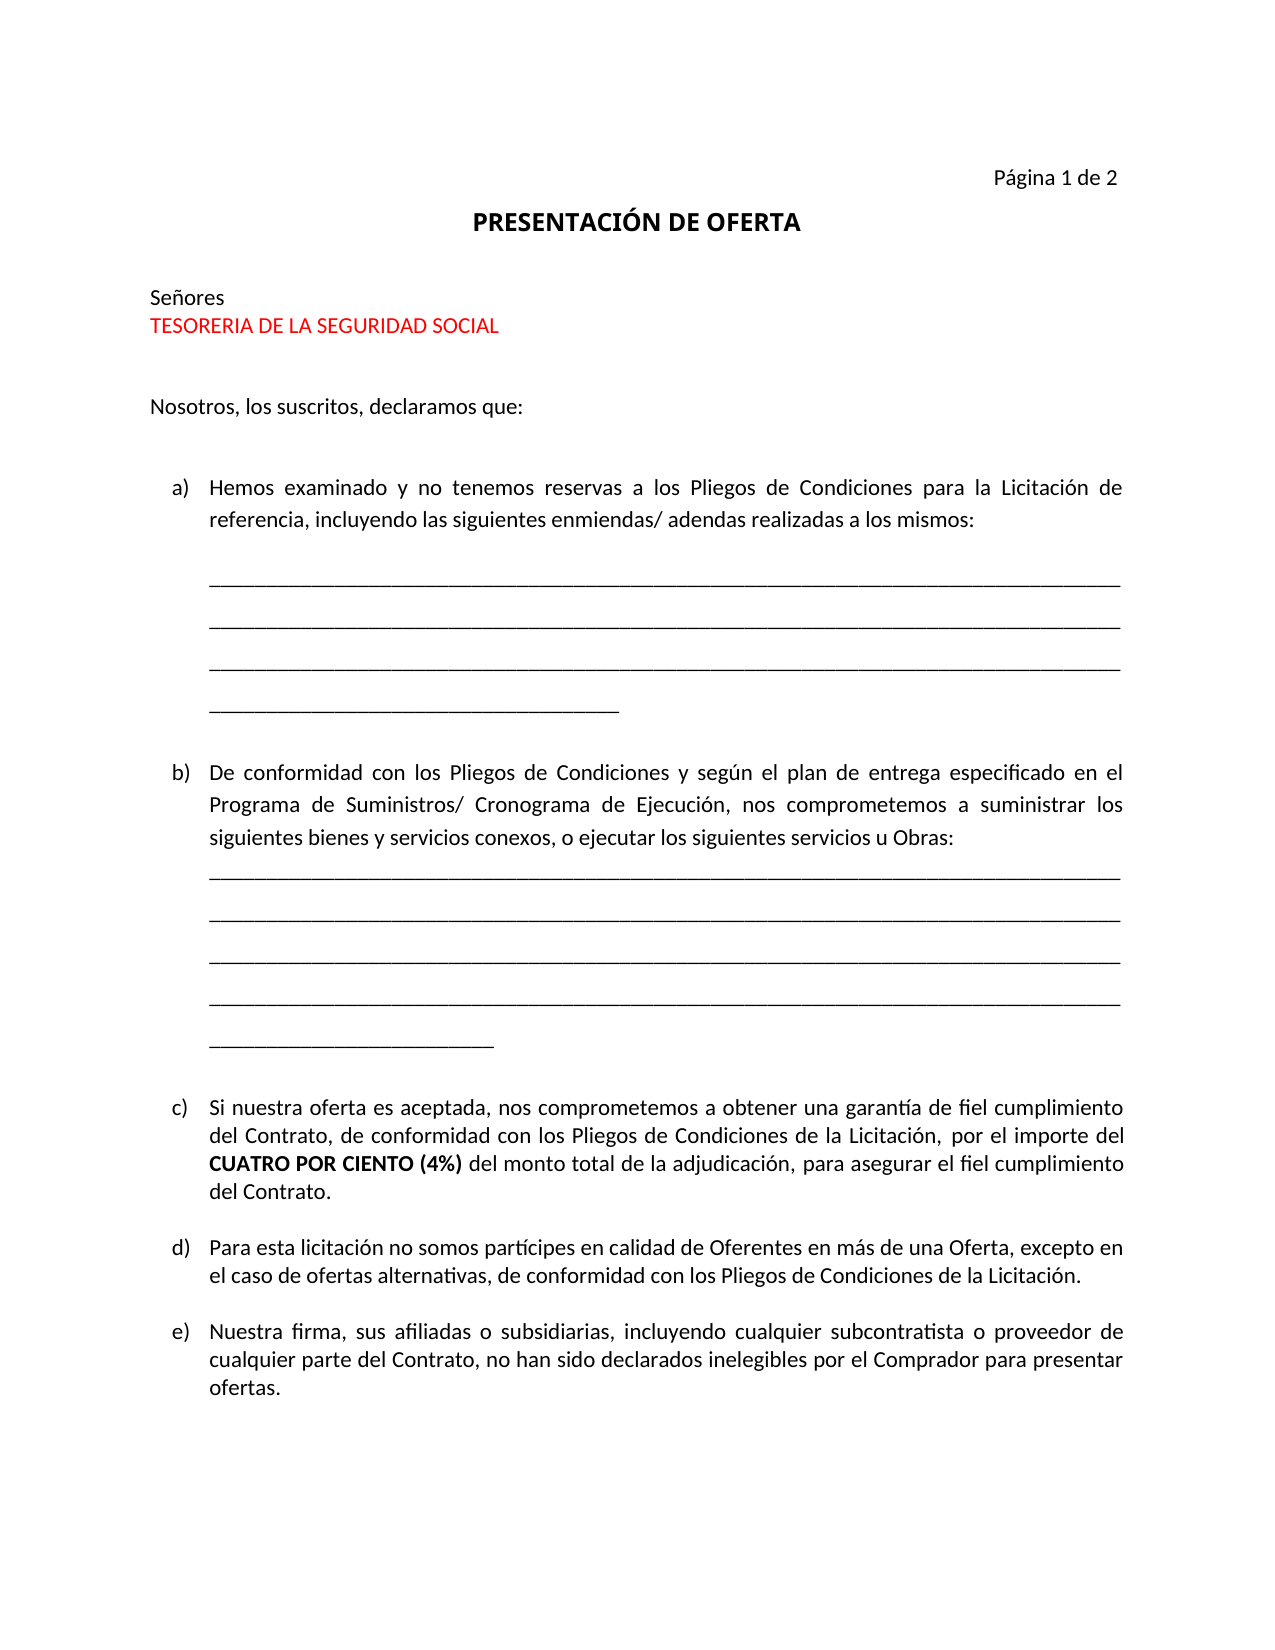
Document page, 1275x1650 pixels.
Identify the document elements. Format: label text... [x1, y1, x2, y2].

text Nosotros, los suscritos, declaramos que: [150, 392, 1125, 420]
list Hemos examinado y no tenemos reservas a los Pliegos de Condiciones para la Licitación de referencia, incluyendo las siguientes enmiendas/ adendas realizadas a los mismos: [172, 473, 1125, 533]
text Señores [150, 283, 1125, 311]
text ____________________________________________________________________________________________________________________________________________________________________________________________________________________________________________________________________________________ [209, 562, 1125, 716]
text TESORERIA DE LA SEGURIDAD SOCIAL [150, 311, 1125, 339]
list De conformidad con los Pliegos de Condiciones y según el plan de entrega especificado en el Programa de Suministros/ Cronograma de Ejecución, nos comprometemos a suministrar los siguientes bienes y servicios conexos, o ejecutar los siguientes servicios u Obras: [172, 758, 1125, 851]
list Para esta licitación no somos partícipes en calidad de Oferentes en más de una Oferta, excepto en el caso de ofertas alternativas, de conformidad con los Pliegos de Condiciones de la Licitación. [172, 1233, 1125, 1289]
list Nuestra firma, sus afiliadas o subsidiarias, incluyendo cualquier subcontratista o proveedor de cualquier parte del Contrato, no han sido declarados inelegibles por el Comprador para presentar ofertas. [172, 1317, 1125, 1401]
list Si nuestra oferta es aceptada, nos comprometemos a obtener una garantía de fiel cumplimiento del Contrato, de conformidad con los Pliegos de Condiciones de la Licitación, por el importe del CUATRO POR CIENTO (4%) del monto total de la adjudicación, para asegurar el fiel cumplimiento del Contrato. [172, 1093, 1125, 1205]
text _________________________________________________________________________________________________________________________________________________________________________________________________________________________________________________________________________________________________________________________________________________________ [209, 855, 1125, 1051]
